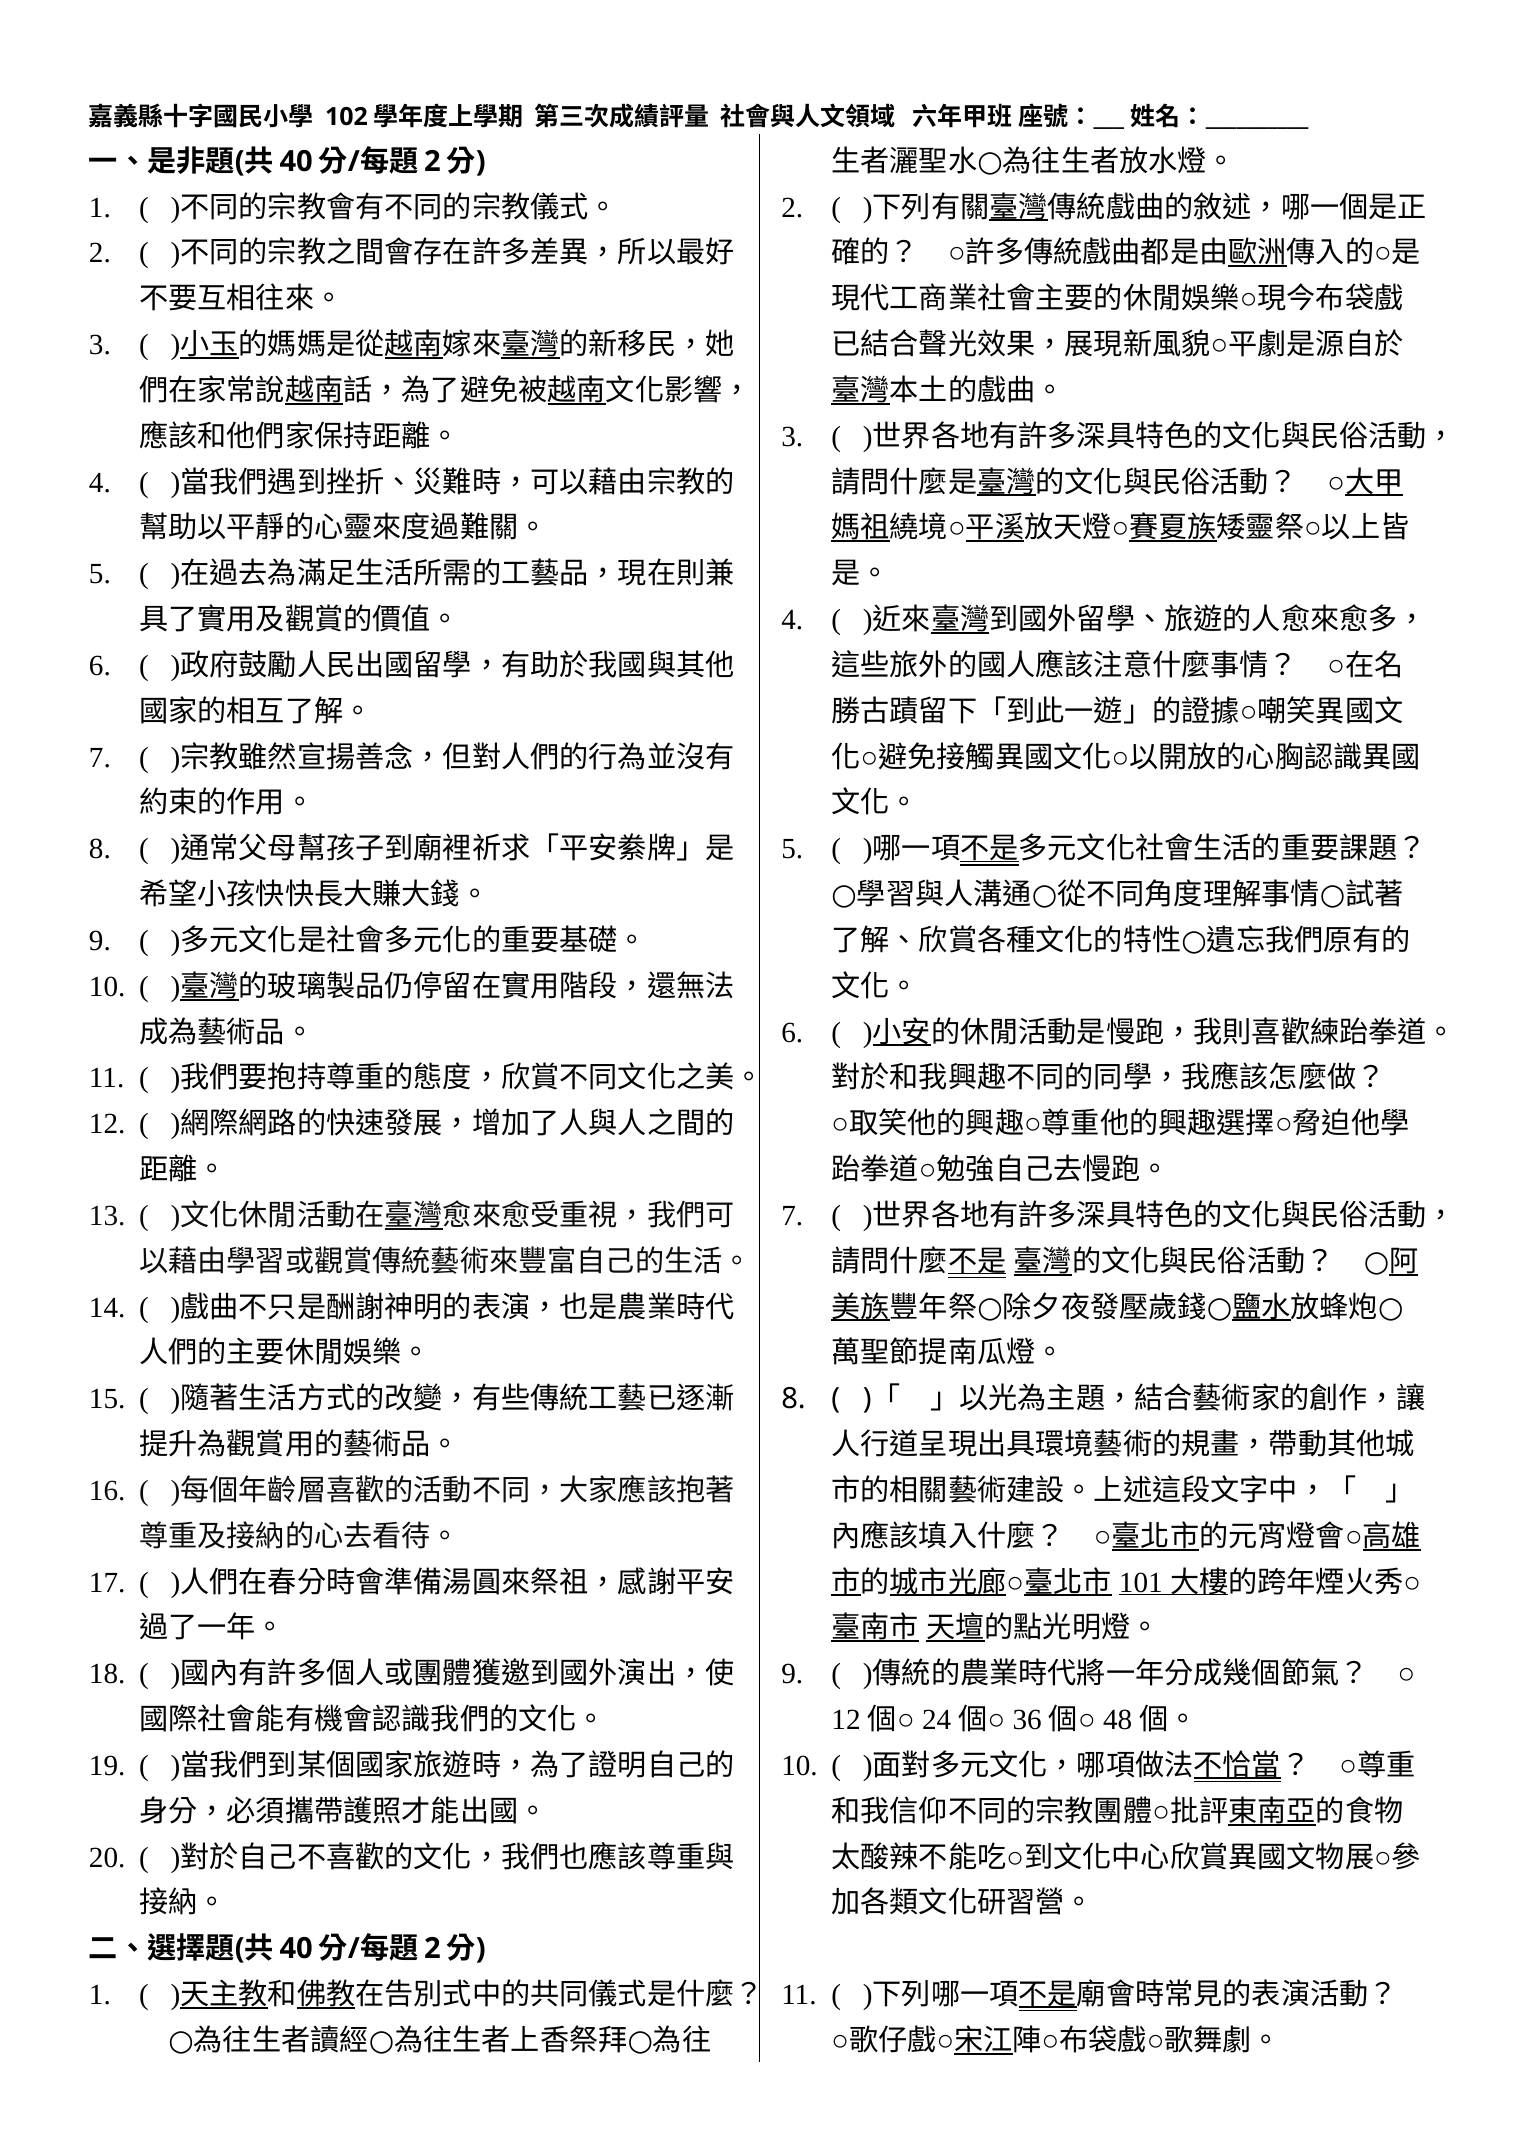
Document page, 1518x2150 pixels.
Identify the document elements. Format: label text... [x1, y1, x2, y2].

list ( )隨著生活方式的改變，有些傳統工藝已逐漸提升為觀賞用的藝術品。 [89, 1372, 737, 1464]
list ( )不同的宗教會有不同的宗教儀式。 [89, 180, 737, 226]
list ( )「 」以光為主題，結合藝術家的創作，讓人行道呈現出具環境藝術的規畫，帶動其他城市的相關藝術建設。上述這段文字中，「 」內應該填入什麼？ 臺北市的元宵燈會高雄市的城市光廊臺北市 101 大樓的跨年煙火秀臺南市 天壇的點光明燈。 [781, 1372, 1429, 1647]
list ( )天主教和佛教在告別式中的共同儀式是什麼？ 為往生者讀經為往生者上香祭拜為往生者灑聖水為往生者放水燈。 [89, 1968, 737, 2059]
list ( )面對多元文化，哪項做法不恰當？ 尊重和我信仰不同的宗教團體批評東南亞的食物太酸辣不能吃到文化中心欣賞異國文物展參加各類文化研習營。 [781, 1739, 1429, 1922]
list ( )每個年齡層喜歡的活動不同，大家應該抱著尊重及接納的心去看待。 [89, 1464, 737, 1555]
text 二、選擇題(共40分/每題2分) [89, 1922, 737, 1968]
list ( )小安的休閒活動是慢跑，我則喜歡練跆拳道。對於和我興趣不同的同學，我應該怎麼做？ 取笑他的興趣尊重他的興趣選擇脅迫他學跆拳道勉強自己去慢跑。 [781, 1005, 1429, 1189]
list ( )哪一項不是多元文化社會生活的重要課題？ 學習與人溝通從不同角度理解事情試著了解、欣賞各種文化的特性遺忘我們原有的文化。 [781, 822, 1429, 1005]
list ( )下列哪一項不是廟會時常見的表演活動？ 歌仔戲宋江陣布袋戲歌舞劇。 [781, 1968, 1429, 2059]
list ( )文化休閒活動在臺灣愈來愈受重視，我們可以藉由學習或觀賞傳統藝術來豐富自己的生活。 [89, 1189, 737, 1280]
list ( )世界各地有許多深具特色的文化與民俗活動，請問什麼是臺灣的文化與民俗活動？ 大甲 媽祖繞境平溪放天燈賽夏族矮靈祭以上皆是。 [781, 409, 1429, 593]
list ( )網際網路的快速發展，增加了人與人之間的距離。 [89, 1097, 737, 1189]
list ( )世界各地有許多深具特色的文化與民俗活動，請問什麼不是 臺灣的文化與民俗活動？ 阿美族豐年祭除夕夜發壓歲錢鹽水放蜂炮萬聖節提南瓜燈。 [781, 1189, 1429, 1372]
list ( )當我們遇到挫折、災難時，可以藉由宗教的幫助以平靜的心靈來度過難關。 [89, 455, 737, 547]
list ( )在過去為滿足生活所需的工藝品，現在則兼具了實用及觀賞的價值。 [89, 547, 737, 639]
list ( )臺灣的玻璃製品仍停留在實用階段，還無法成為藝術品。 [89, 959, 737, 1051]
list ( )多元文化是社會多元化的重要基礎。 [89, 914, 737, 959]
list ( )通常父母幫孩子到廟裡祈求「平安絭牌」是希望小孩快快長大賺大錢。 [89, 822, 737, 914]
list ( )近來臺灣到國外留學、旅遊的人愈來愈多，這些旅外的國人應該注意什麼事情？ 在名勝古蹟留下「到此一遊」的證據嘲笑異國文化避免接觸異國文化以開放的心胸認識異國文化。 [781, 593, 1429, 822]
list ( )傳統的農業時代將一年分成幾個節氣？ 12 個 24 個 36 個 48 個。 [781, 1647, 1429, 1739]
list ( )天主教和佛教在告別式中的共同儀式是什麼？ 為往生者讀經為往生者上香祭拜為往生者灑聖水為往生者放水燈。 [781, 134, 1429, 180]
list ( )下列有關臺灣傳統戲曲的敘述，哪一個是正確的？ 許多傳統戲曲都是由歐洲傳入的是現代工商業社會主要的休閒娛樂現今布袋戲已結合聲光效果，展現新風貌平劇是源自於臺灣本土的戲曲。 [781, 180, 1429, 409]
list ( )對於自己不喜歡的文化，我們也應該尊重與接納。 [89, 1830, 737, 1922]
list ( )當我們到某個國家旅遊時，為了證明自己的身分，必須攜帶護照才能出國。 [89, 1739, 737, 1830]
list ( )人們在春分時會準備湯圓來祭祖，感謝平安過了一年。 [89, 1555, 737, 1647]
list ( )國內有許多個人或團體獲邀到國外演出，使國際社會能有機會認識我們的文化。 [89, 1647, 737, 1739]
list ( )小玉的媽媽是從越南嫁來臺灣的新移民，她們在家常說越南話，為了避免被越南文化影響，應該和他們家保持距離。 [89, 318, 737, 455]
list ( )不同的宗教之間會存在許多差異，所以最好不要互相往來。 [89, 226, 737, 318]
text 嘉義縣十字國民小學 102學年度上學期 第三次成績評量 社會與人文領域 六年甲班 座號：___ 姓名：__________ [89, 89, 1429, 134]
list ( )戲曲不只是酬謝神明的表演，也是農業時代人們的主要休閒娛樂。 [89, 1280, 737, 1372]
list ( )我們要抱持尊重的態度，欣賞不同文化之美。 [89, 1051, 737, 1097]
list ( )政府鼓勵人民出國留學，有助於我國與其他國家的相互了解。 [89, 639, 737, 730]
text 一、是非題(共40分/每題2分) [89, 134, 737, 180]
list ( )宗教雖然宣揚善念，但對人們的行為並沒有約束的作用。 [89, 730, 737, 822]
